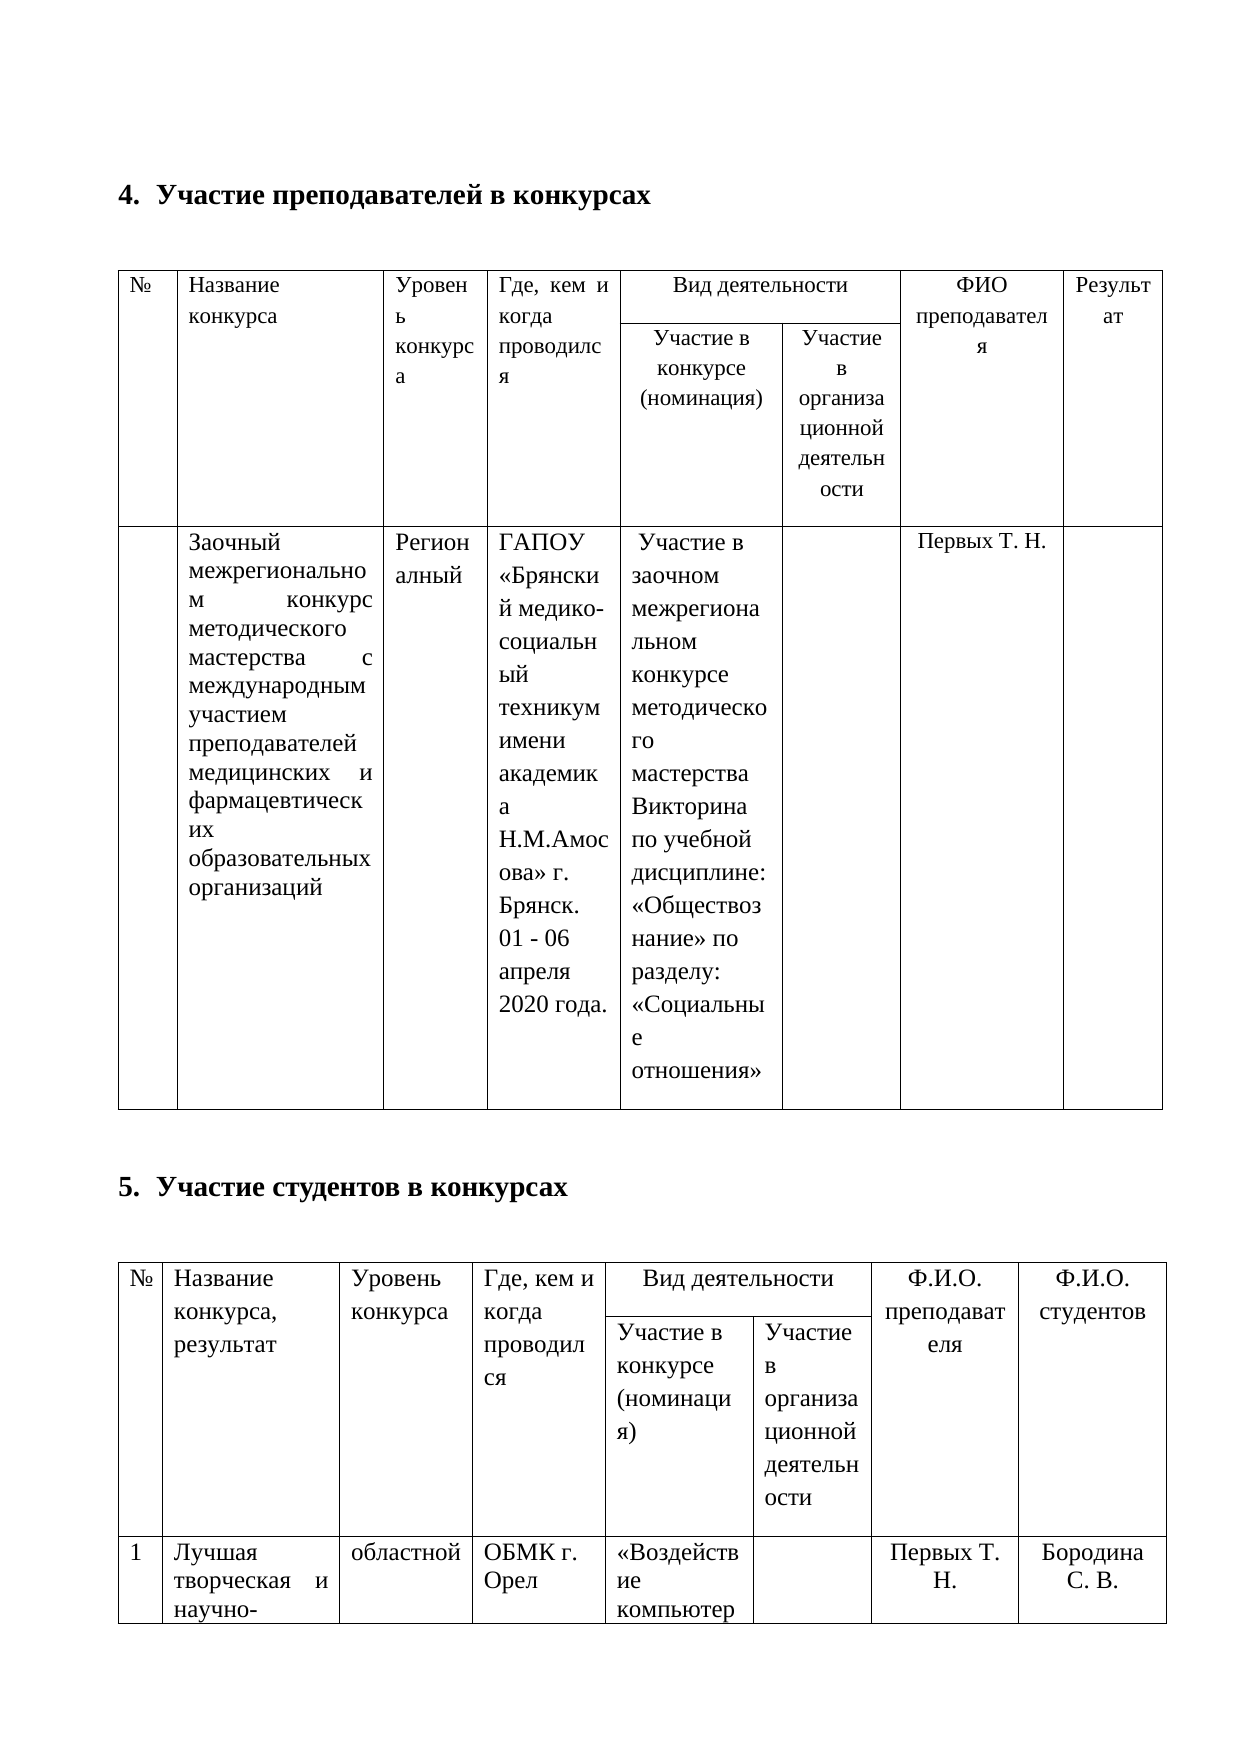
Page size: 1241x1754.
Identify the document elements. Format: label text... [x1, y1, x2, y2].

table_cell [783, 527, 900, 1108]
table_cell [163, 1537, 339, 1623]
table_cell 1 [119, 1537, 162, 1623]
table_cell [119, 527, 177, 1108]
table_header Ф.И.О. студентов [1019, 1263, 1166, 1536]
table_header Название конкурса [178, 271, 383, 526]
table_cell областной [340, 1537, 472, 1623]
table_cell Регионалный [384, 527, 487, 1108]
table_cell [1064, 527, 1162, 1108]
list Участие преподавателей в конкурсах [118, 177, 1152, 211]
table_header Результат [1064, 271, 1162, 526]
table_cell Бородина С. В. [1019, 1537, 1166, 1623]
table_cell Участие в заочном межрегиональном конкурсе методического мастерства Викторина по учебной дисциплине: «Обществознание» по разделу: «Социальные отношения» [621, 527, 782, 1108]
table_header № [119, 271, 177, 526]
table_cell Заочный межрегиональном конкурс методического мастерства с международным участием преподавателей медицинских и фармацевтических образовательных организаций [178, 527, 383, 1108]
table_cell Участие в конкурсе (номинация) [621, 324, 782, 526]
table_header Вид деятельности [621, 271, 900, 322]
table_cell Участие в конкурсе (номинация) [606, 1317, 753, 1536]
table_cell Первых Т. Н. [901, 527, 1063, 1108]
table_cell Участие в организационной деятельности [783, 324, 900, 526]
table_header Название конкурса, результат [163, 1263, 339, 1536]
table_header Где, кем и когда проводился [488, 271, 620, 526]
table_cell ОБМК г. Орел [473, 1537, 605, 1623]
table_header № [119, 1263, 162, 1536]
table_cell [606, 1537, 753, 1623]
table_cell Первых Т. Н. [872, 1537, 1018, 1623]
table_header ФИО преподавателя [901, 271, 1063, 526]
table_header Уровень конкурса [384, 271, 487, 526]
table_cell ГАПОУ «Брянский медико-социальный техникум имени академика Н.М.Амосова» г. Брянск. 01 - 06 апреля 2020 года. [488, 527, 620, 1108]
table_header Где, кем и когда проводился [473, 1263, 605, 1536]
table_header Ф.И.О. преподавателя [872, 1263, 1018, 1536]
table_header Уровень конкурса [340, 1263, 472, 1536]
list Участие студентов в конкурсах [118, 1169, 1152, 1202]
table_cell [754, 1537, 871, 1623]
table_header Вид деятельности [606, 1263, 871, 1316]
table_cell Участие в организационной деятельности [754, 1317, 871, 1536]
